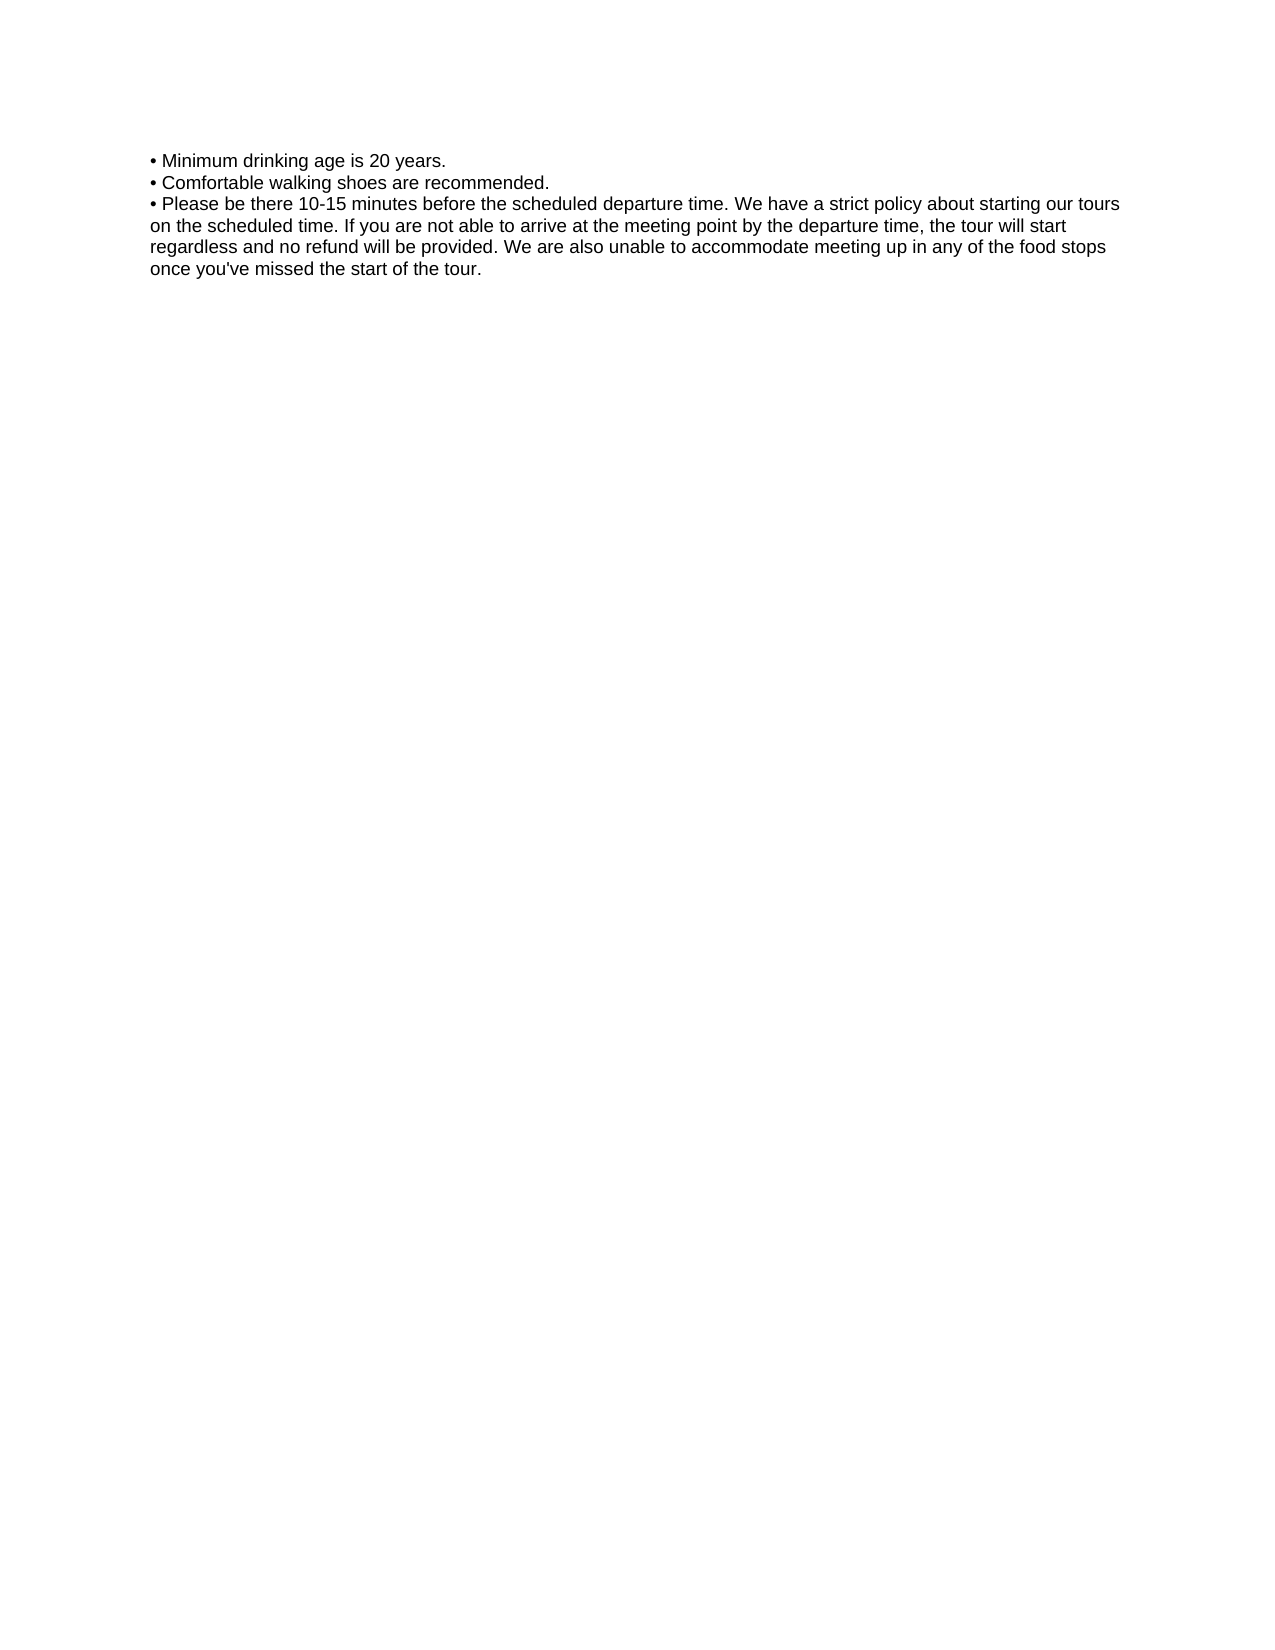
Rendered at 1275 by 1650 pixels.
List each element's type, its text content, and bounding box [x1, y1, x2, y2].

text • Minimum drinking age is 20 years. • Comfortable walking shoes are recommended. • Please be there 10-15 minutes before the scheduled departure time. We have a strict policy about starting our tours on the scheduled time. If you are not able to arrive at the meeting point by the departure time, the tour will start regardless and no refund will be provided. We are also unable to accommodate meeting up in any of the food stops once you've missed the start of the tour. [150, 150, 1125, 279]
